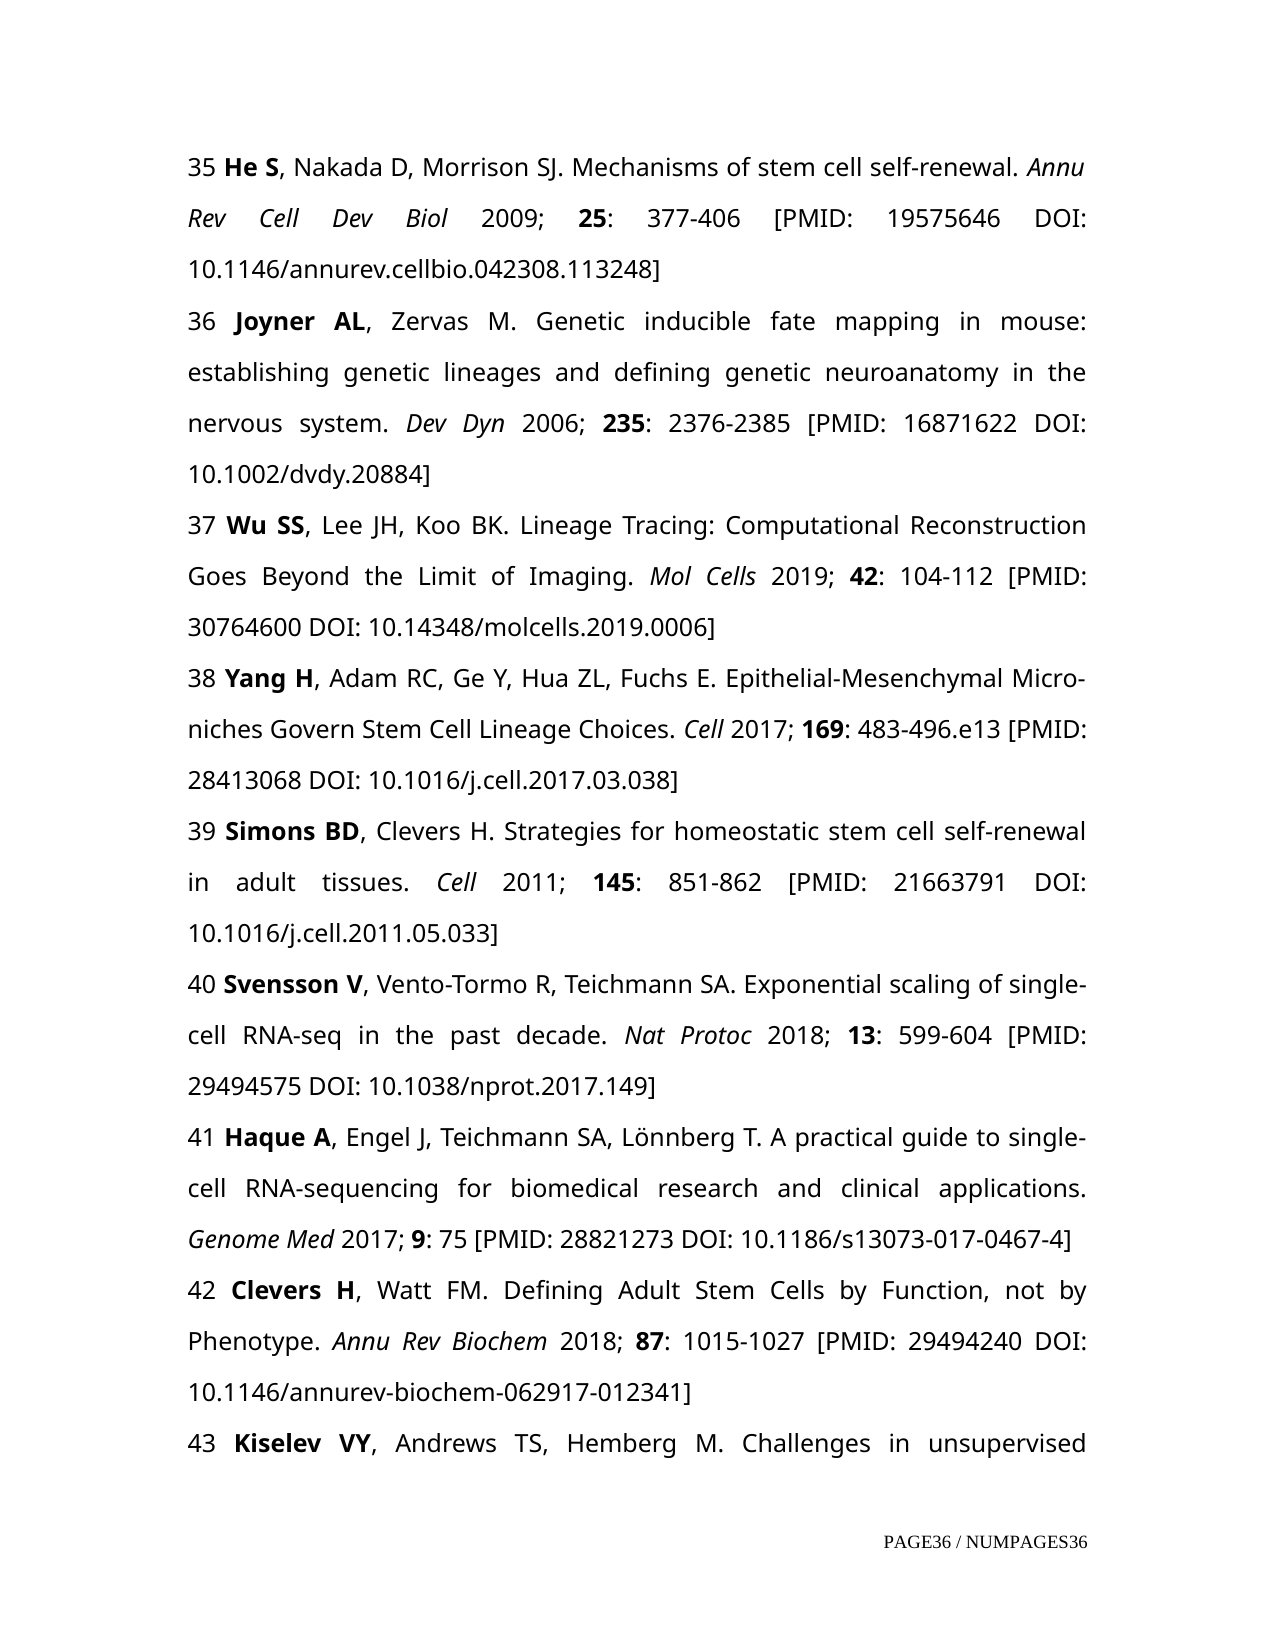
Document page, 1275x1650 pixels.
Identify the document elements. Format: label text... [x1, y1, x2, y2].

text 40 Svensson V, Vento-Tormo R, Teichmann SA. Exponential scaling of single-cell RNA-seq in the past decade. Nat Protoc 2018; 13: 599-604 [PMID: 29494575 DOI: 10.1038/nprot.2017.149] [187, 967, 1087, 1103]
text 42 Clevers H, Watt FM. Defining Adult Stem Cells by Function, not by Phenotype. Annu Rev Biochem 2018; 87: 1015-1027 [PMID: 29494240 DOI: 10.1146/annurev-biochem-062917-012341] [187, 1273, 1087, 1409]
text 36 Joyner AL, Zervas M. Genetic inducible fate mapping in mouse: establishing genetic lineages and defining genetic neuroanatomy in the nervous system. Dev Dyn 2006; 235: 2376-2385 [PMID: 16871622 DOI: 10.1002/dvdy.20884] [187, 303, 1087, 490]
text 41 Haque A, Engel J, Teichmann SA, Lönnberg T. A practical guide to single-cell RNA-sequencing for biomedical research and clinical applications. Genome Med 2017; 9: 75 [PMID: 28821273 DOI: 10.1186/s13073-017-0467-4] [187, 1120, 1087, 1256]
text 38 Yang H, Adam RC, Ge Y, Hua ZL, Fuchs E. Epithelial-Mesenchymal Micro-niches Govern Stem Cell Lineage Choices. Cell 2017; 169: 483-496.e13 [PMID: 28413068 DOI: 10.1016/j.cell.2017.03.038] [187, 660, 1087, 797]
text 39 Simons BD, Clevers H. Strategies for homeostatic stem cell self-renewal in adult tissues. Cell 2011; 145: 851-862 [PMID: 21663791 DOI: 10.1016/j.cell.2011.05.033] [187, 813, 1087, 950]
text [187, 1426, 1087, 1460]
text 35 He S, Nakada D, Morrison SJ. Mechanisms of stem cell self-renewal. Annu Rev Cell Dev Biol 2009; 25: 377-406 [PMID: 19575646 DOI: 10.1146/annurev.cellbio.042308.113248] [187, 150, 1087, 286]
text 37 Wu SS, Lee JH, Koo BK. Lineage Tracing: Computational Reconstruction Goes Beyond the Limit of Imaging. Mol Cells 2019; 42: 104-112 [PMID: 30764600 DOI: 10.14348/molcells.2019.0006] [187, 507, 1087, 643]
